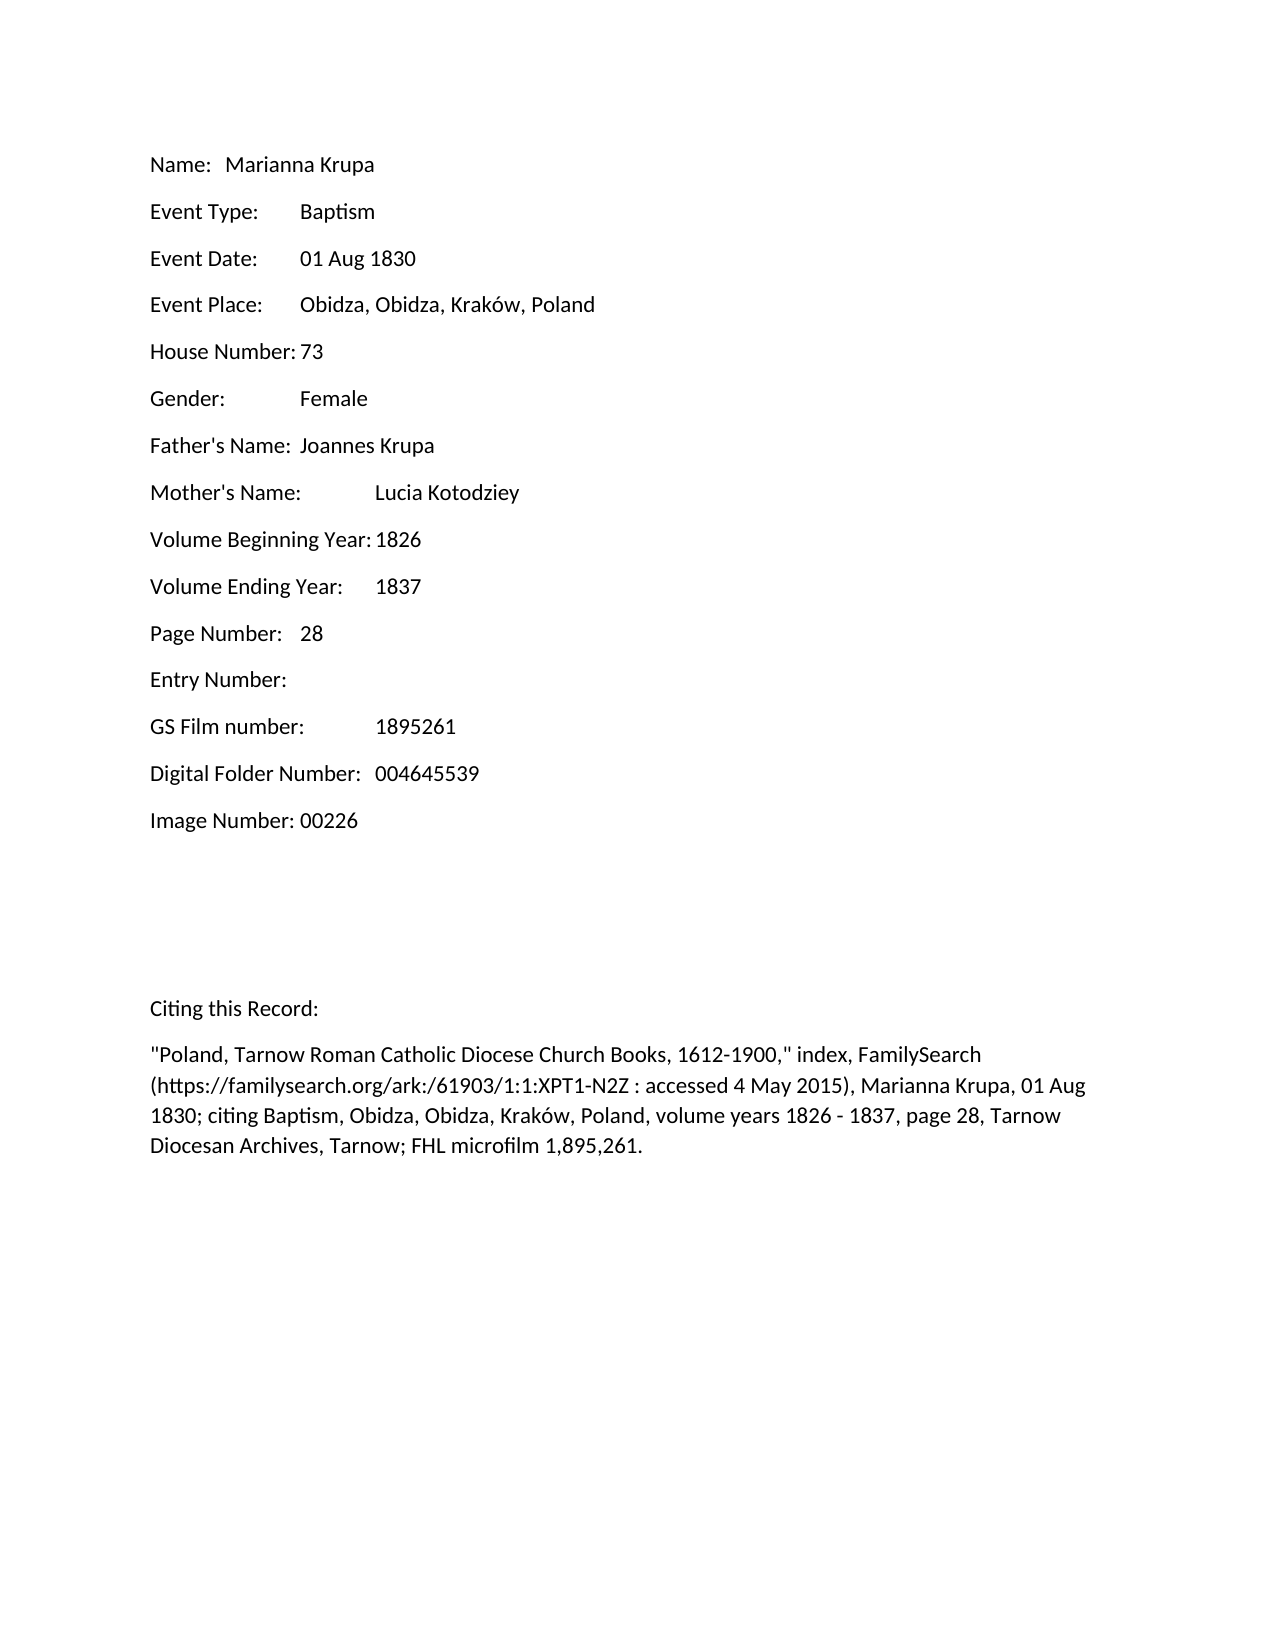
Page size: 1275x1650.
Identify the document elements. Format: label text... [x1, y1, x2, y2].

text Image Number: 00226 [150, 806, 1125, 834]
text Event Place: Obidza, Obidza, Kraków, Poland [150, 291, 1125, 319]
text GS Film number: 1895261 [150, 712, 1125, 741]
text Mother's Name: Lucia Kotodziey [150, 478, 1125, 506]
text Father's Name: Joannes Krupa [150, 431, 1125, 459]
text "Poland, Tarnow Roman Catholic Diocese Church Books, 1612-1900," index, FamilySearch (https://familysearch.org/ark:/61903/1:1:XPT1-N2Z : accessed 4 May 2015), Marianna Krupa, 01 Aug 1830; citing Baptism, Obidza, Obidza, Kraków, Poland, volume years 1826 - 1837, page 28, Tarnow Diocesan Archives, Tarnow; FHL microfilm 1,895,261. [150, 1041, 1125, 1159]
text Name: Marianna Krupa [150, 150, 1125, 178]
text Citing this Record: [150, 994, 1125, 1022]
text Event Date: 01 Aug 1830 [150, 244, 1125, 272]
text Gender: Female [150, 384, 1125, 412]
text Volume Ending Year: 1837 [150, 572, 1125, 600]
text House Number: 73 [150, 337, 1125, 366]
text Page Number: 28 [150, 619, 1125, 647]
text Event Type: Baptism [150, 197, 1125, 225]
text Digital Folder Number: 004645539 [150, 759, 1125, 787]
text Volume Beginning Year: 1826 [150, 525, 1125, 553]
text Entry Number: [150, 666, 1125, 694]
